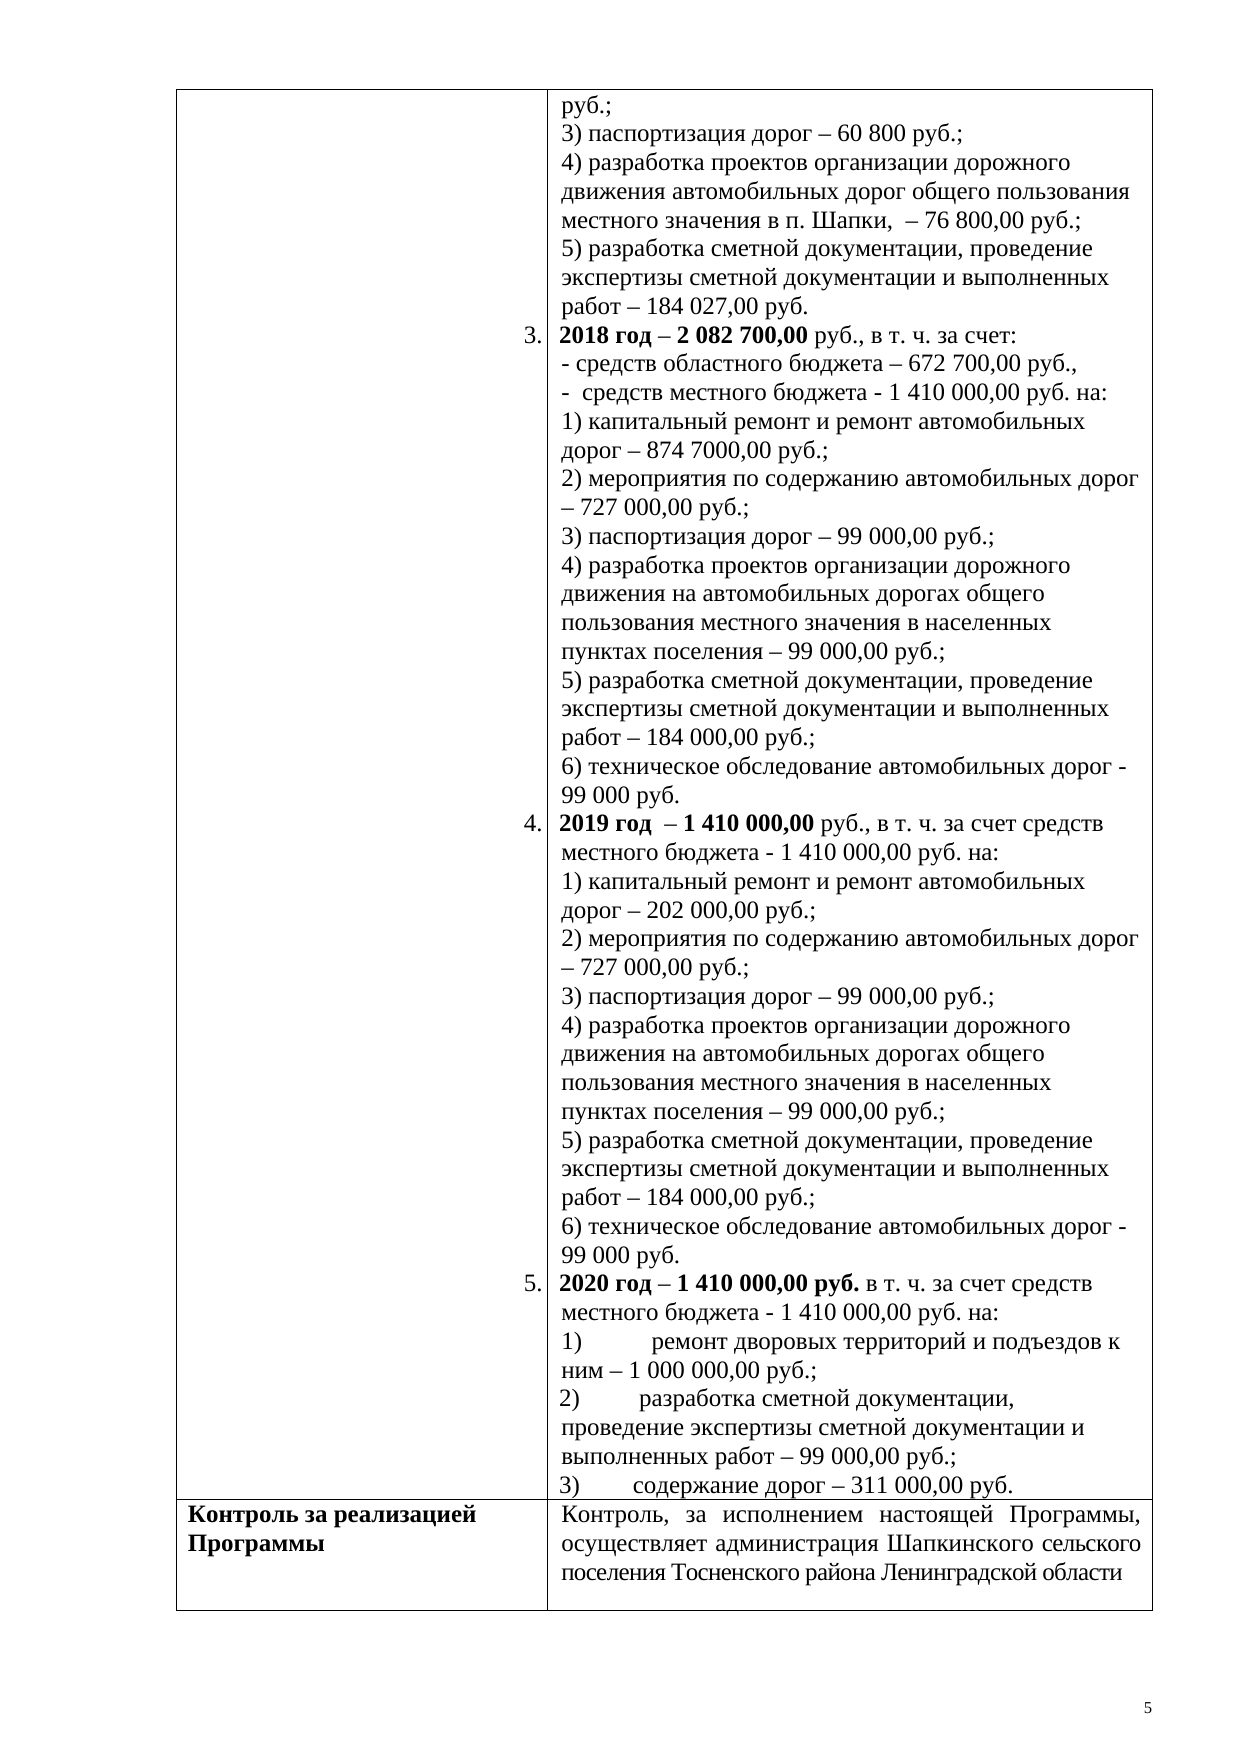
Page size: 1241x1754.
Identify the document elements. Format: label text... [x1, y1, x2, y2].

table_cell Контроль, за исполнением настоящей Программы, осуществляет администрация Шапкинского сельского поселения Тосненского района Ленинградской области [548, 1500, 1152, 1610]
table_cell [548, 90, 1152, 1498]
table_cell Контроль за реализацией Программы [177, 1500, 547, 1610]
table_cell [177, 90, 547, 1498]
